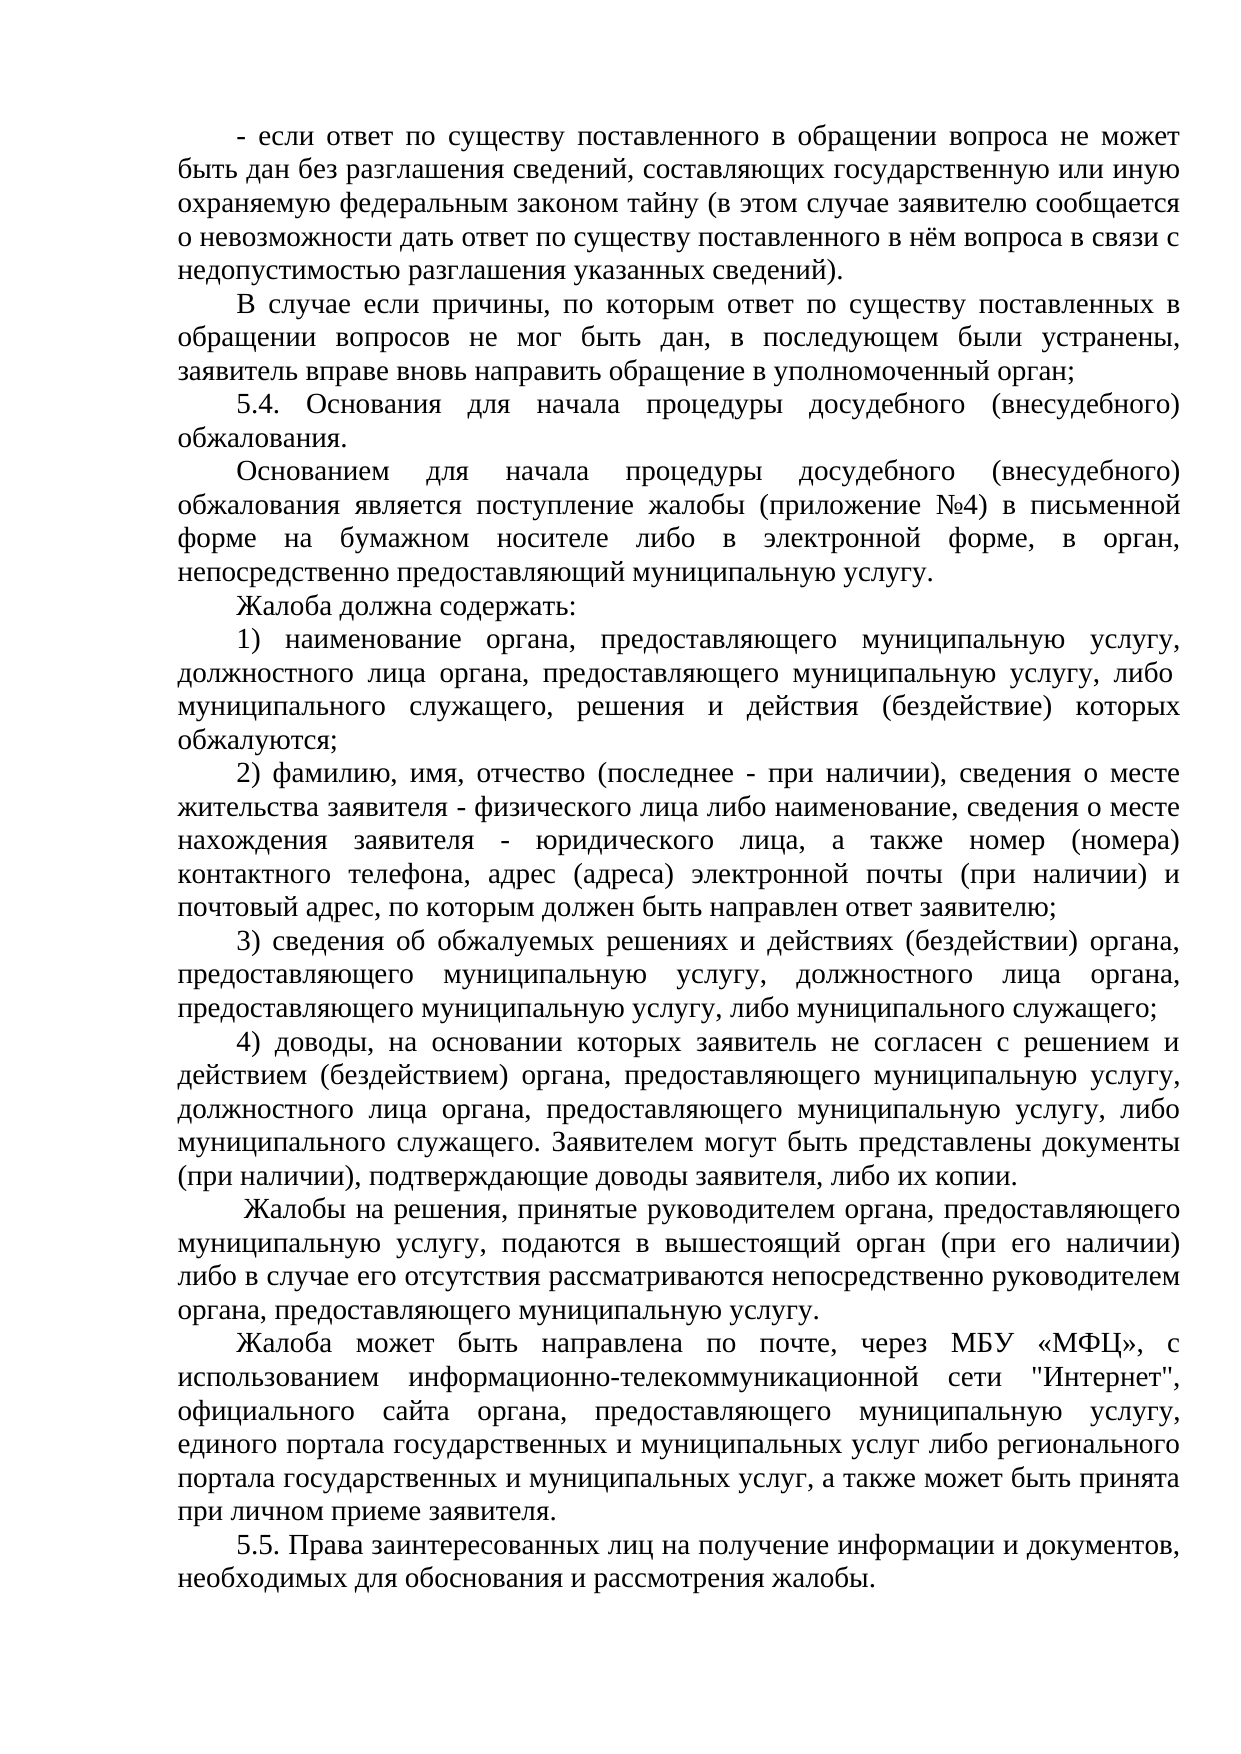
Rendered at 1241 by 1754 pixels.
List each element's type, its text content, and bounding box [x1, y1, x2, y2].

text 3) сведения об обжалуемых решениях и действиях (бездействии) органа, предоставляющего муниципальную услугу, должностного лица органа, предоставляющего муниципальную услугу, либо муниципального служащего; [177, 923, 1181, 1024]
text Жалоба может быть направлена по почте, через МБУ «МФЦ», с использованием информационно-телекоммуникационной сети "Интернет", официального сайта органа, предоставляющего муниципальную услугу, единого портала государственных и муниципальных услуг либо регионального портала государственных и муниципальных услуг, а также может быть принята при личном приеме заявителя. [177, 1326, 1181, 1527]
text Жалоба должна содержать: [177, 588, 1181, 621]
text - если ответ по существу поставленного в обращении вопроса не может быть дан без разглашения сведений, составляющих государственную или иную охраняемую федеральным законом тайну (в этом случае заявителю сообщается о невозможности дать ответ по существу поставленного в нём вопроса в связи с недопустимостью разглашения указанных сведений). [177, 118, 1181, 286]
text 1) наименование органа, предоставляющего муниципальную услугу, должностного лица органа, предоставляющего муниципальную услугу, либо муниципального служащего, решения и действия (бездействие) которых обжалуются; [177, 621, 1181, 755]
text 4) доводы, на основании которых заявитель не согласен с решением и действием (бездействием) органа, предоставляющего муниципальную услугу, должностного лица органа, предоставляющего муниципальную услугу, либо муниципального служащего. Заявителем могут быть представлены документы (при наличии), подтверждающие доводы заявителя, либо их копии. [177, 1024, 1181, 1191]
text Основанием для начала процедуры досудебного (внесудебного) обжалования является поступление жалобы (приложение №4) в письменной форме на бумажном носителе либо в электронной форме, в орган, непосредственно предоставляющий муниципальную услугу. [177, 453, 1181, 588]
text 5.4. Основания для начала процедуры досудебного (внесудебного) обжалования. [177, 386, 1181, 453]
text В случае если причины, по которым ответ по существу поставленных в обращении вопросов не мог быть дан, в последующем были устранены, заявитель вправе вновь направить обращение в уполномоченный орган; [177, 286, 1181, 386]
text 2) фамилию, имя, отчество (последнее - при наличии), сведения о месте жительства заявителя - физического лица либо наименование, сведения о месте нахождения заявителя - юридического лица, а также номер (номера) контактного телефона, адрес (адреса) электронной почты (при наличии) и почтовый адрес, по которым должен быть направлен ответ заявителю; [177, 755, 1181, 923]
text Жалобы на решения, принятые руководителем органа, предоставляющего муниципальную услугу, подаются в вышестоящий орган (при его наличии) либо в случае его отсутствия рассматриваются непосредственно руководителем органа, предоставляющего муниципальную услугу. [177, 1191, 1181, 1326]
text 5.5. Права заинтересованных лиц на получение информации и документов, необходимых для обоснования и рассмотрения жалобы. [177, 1527, 1181, 1594]
